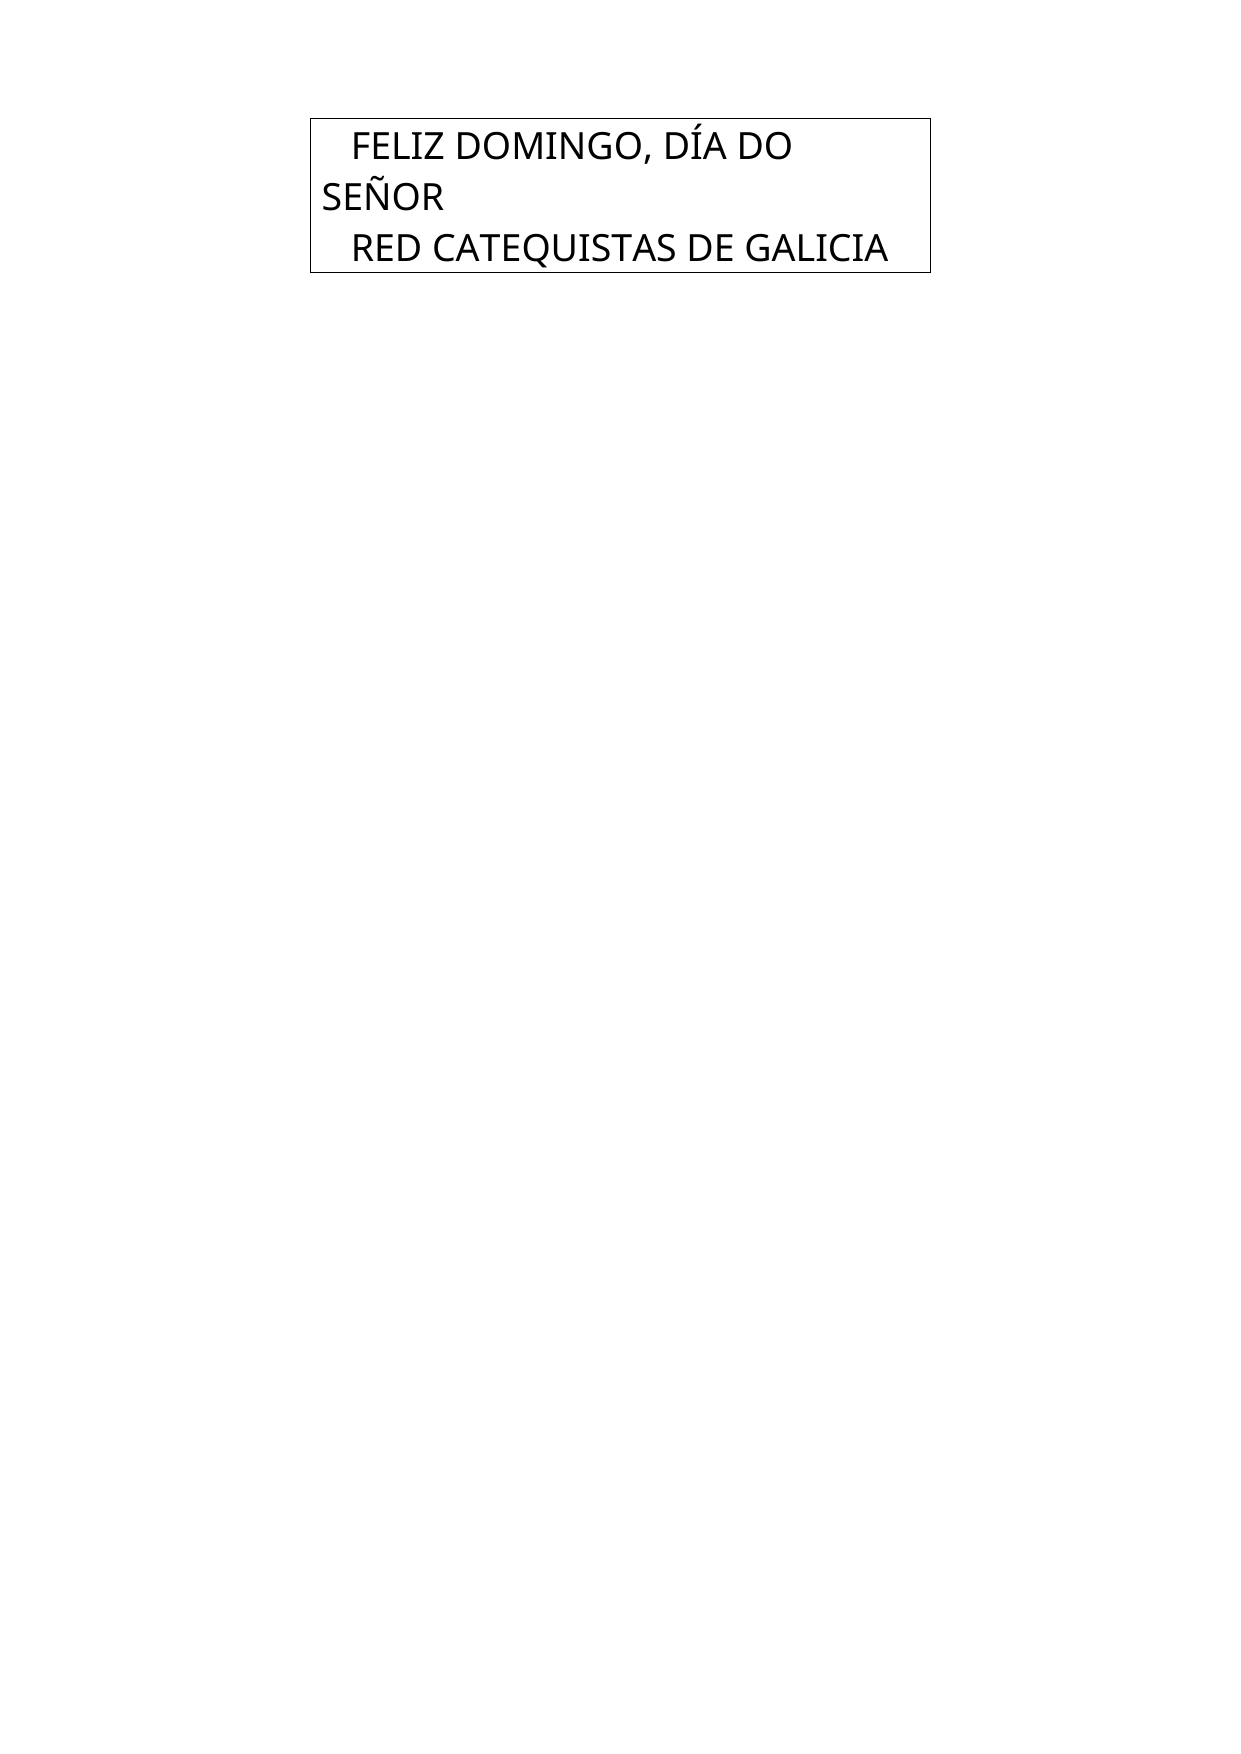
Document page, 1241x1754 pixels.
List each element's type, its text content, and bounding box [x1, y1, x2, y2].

table_header FELIZ DOMINGO, DÍA DO SEÑOR RED CATEQUISTAS DE GALICIA [311, 119, 930, 272]
